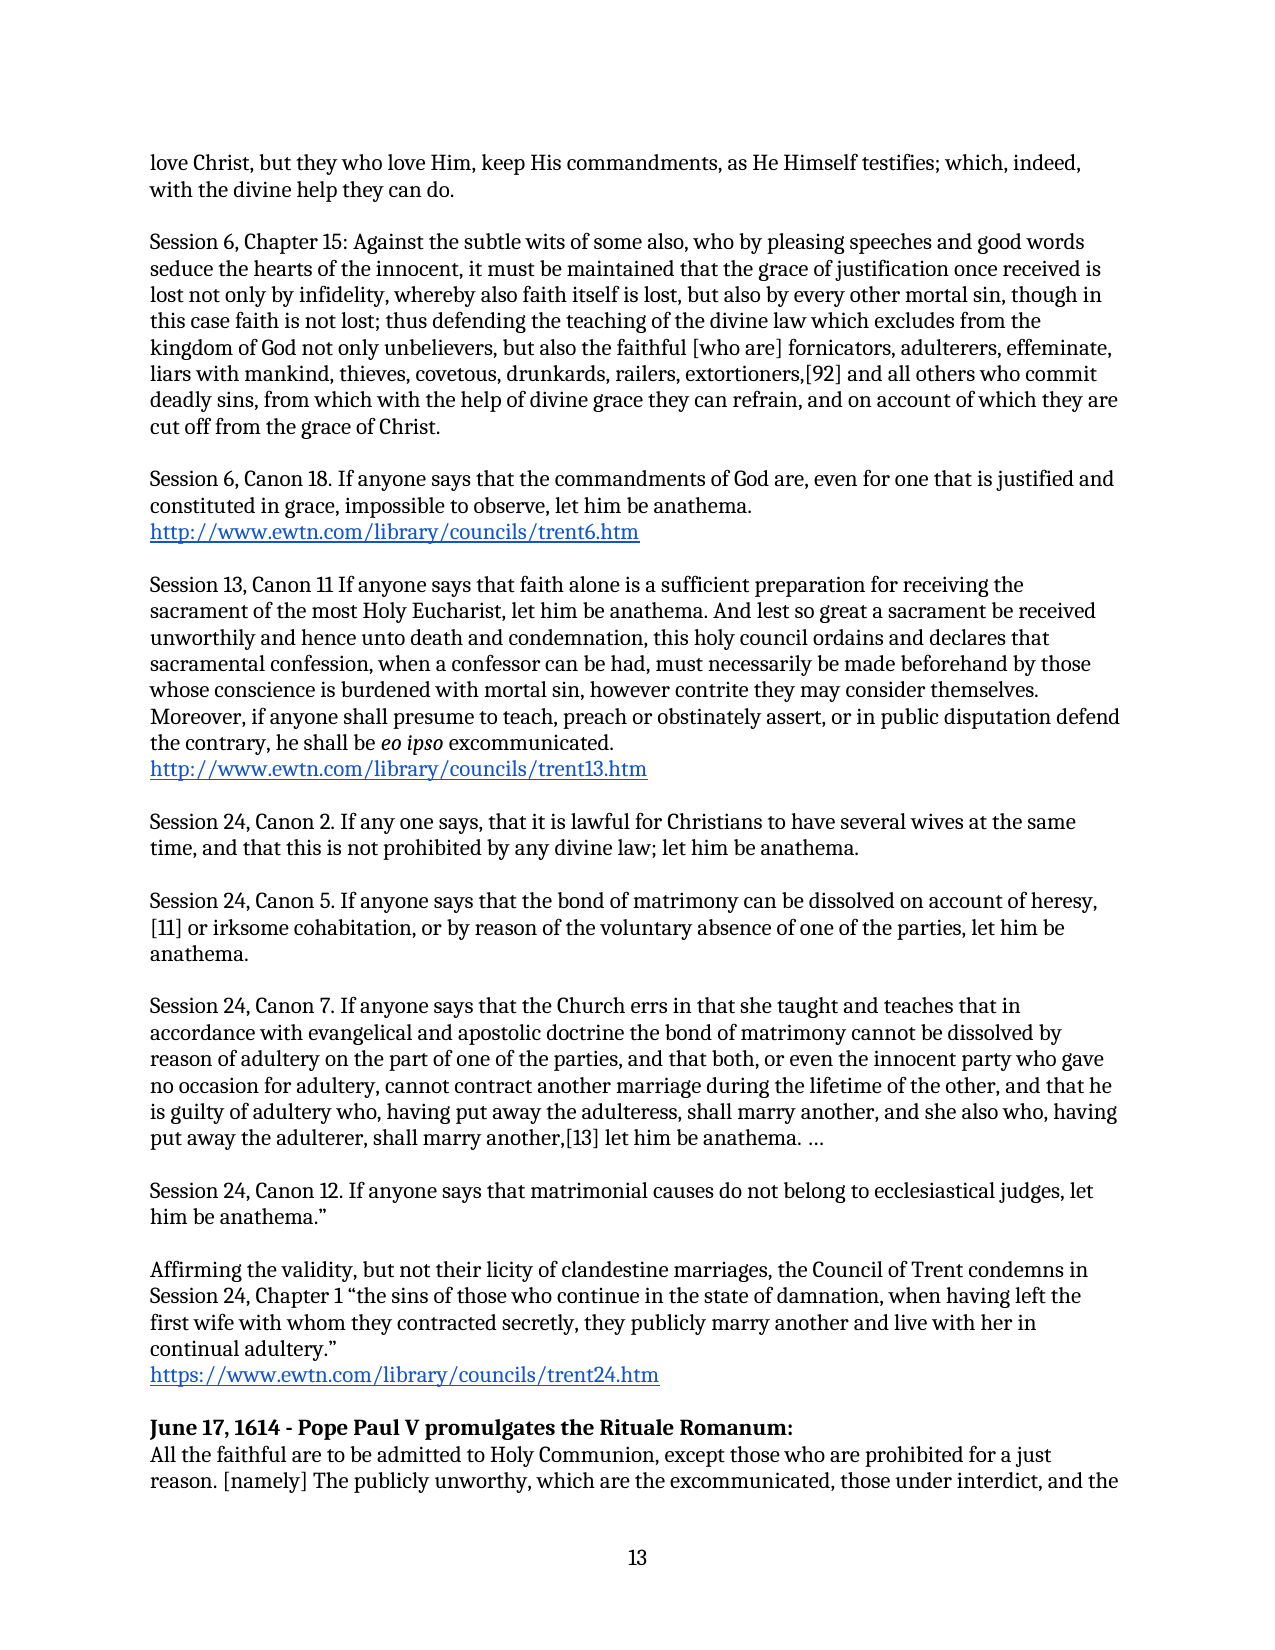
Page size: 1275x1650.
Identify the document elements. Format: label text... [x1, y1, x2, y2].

text http://www.ewtn.com/library/councils/trent13.htm [150, 756, 1125, 809]
text Session 13, Canon 11 If anyone says that faith alone is a sufficient preparation for receiving the sacrament of the most Holy Eucharist, let him be anathema. And lest so great a sacrament be received unworthily and hence unto death and condemnation, this holy council ordains and declares that sacramental confession, when a confessor can be had, must necessarily be made beforehand by those whose conscience is burdened with mortal sin, however contrite they may consider themselves. Moreover, if anyone shall presume to teach, preach or obstinately assert, or in public disputation defend the contrary, he shall be eo ipso excommunicated. [150, 572, 1125, 756]
text Session 24, Canon 7. If anyone says that the Church errs in that she taught and teaches that in accordance with evangelical and apostolic doctrine the bond of matrimony cannot be dissolved by reason of adultery on the part of one of the parties, and that both, or even the innocent party who gave no occasion for adultery, cannot contract another marriage during the lifetime of the other, and that he is guilty of adultery who, having put away the adulteress, shall marry another, and she also who, having put away the adulterer, shall marry another,[13] let him be anathema. … [150, 993, 1125, 1178]
text Session 6, Canon 18. If anyone says that the commandments of God are, even for one that is justified and constituted in grace, impossible to observe, let him be anathema. [753, 466, 1125, 519]
text Session 24, Canon 2. If any one says, that it is lawful for Christians to have several wives at the same time, and that this is not prohibited by any divine law; let him be anathema. [150, 809, 1125, 862]
text Session 24, Canon 12. If anyone says that matrimonial causes do not belong to ecclesiastical judges, let him be anathema.” [150, 1178, 1125, 1257]
text Session 6, Chapter 15: Against the subtle wits of some also, who by pleasing speeches and good words seduce the hearts of the innocent, it must be maintained that the grace of justification once received is lost not only by infidelity, whereby also faith itself is lost, but also by every other mortal sin, though in this case faith is not lost; thus defending the teaching of the divine law which excludes from the kingdom of God not only unbelievers, but also the faithful [who are] fornicators, adulterers, effeminate, liars with mankind, thieves, covetous, drunkards, railers, extortioners,[92] and all others who commit deadly sins, from which with the help of divine grace they can refrain, and on account of which they are cut off from the grace of Christ. [150, 229, 1125, 440]
text Session 24, Canon 5. If anyone says that the bond of matrimony can be dissolved on account of heresy,[11] or irksome cohabitation, or by reason of the voluntary absence of one of the parties, let him be anathema. [150, 888, 1125, 993]
text Affirming the validity, but not their licity of clandestine marriages, the Council of Trent condemns in Session 24, Chapter 1 “the sins of those who continue in the state of damnation, when having left the first wife with whom they contracted secretly, they publicly marry another and live with her in continual adultery.” [150, 1257, 1125, 1362]
text June 17, 1614 - Pope Paul V promulgates the Rituale Romanum: [150, 1415, 1125, 1441]
text https://www.ewtn.com/library/councils/trent24.htm [150, 1362, 1125, 1389]
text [150, 150, 1125, 203]
text http://www.ewtn.com/library/councils/trent6.htm [150, 519, 1125, 545]
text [150, 1441, 1125, 1494]
